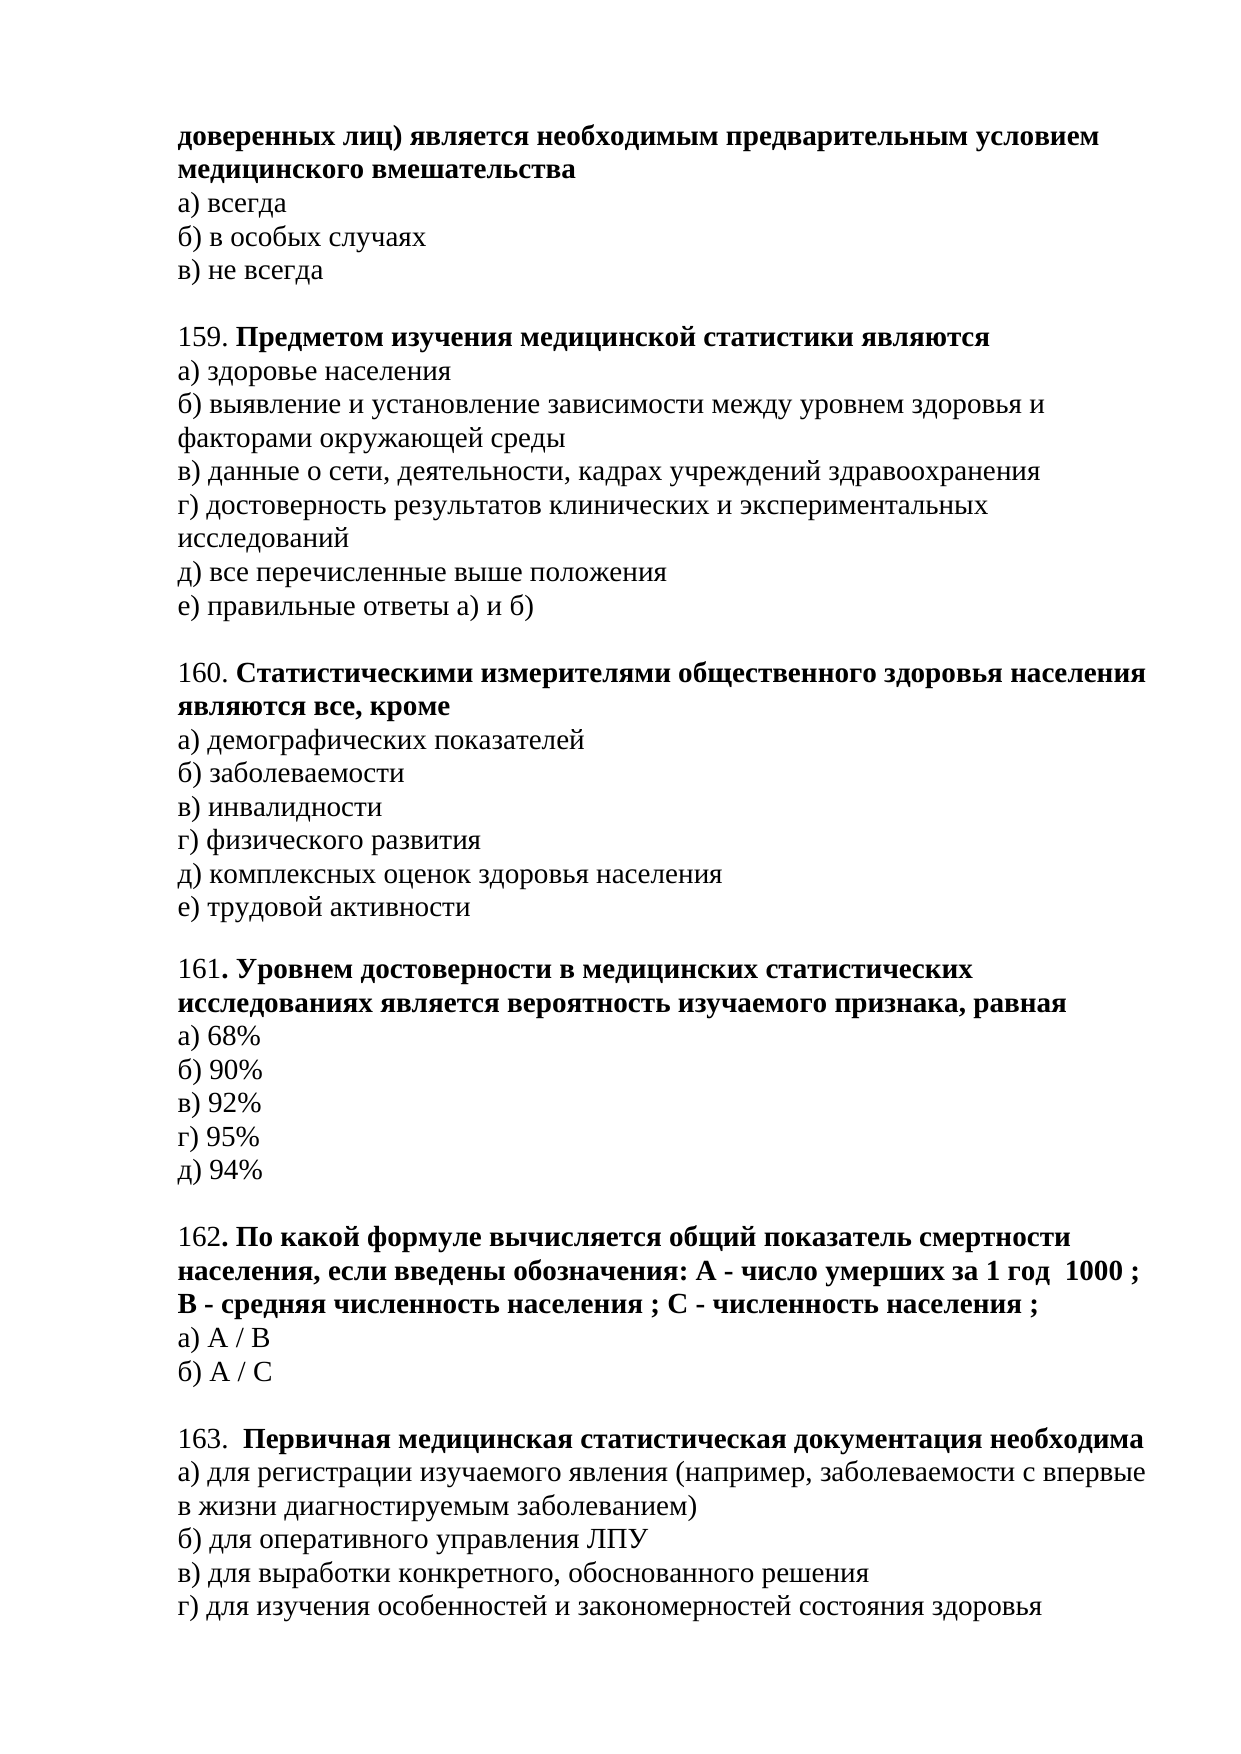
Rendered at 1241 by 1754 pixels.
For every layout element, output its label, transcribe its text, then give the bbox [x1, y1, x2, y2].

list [177, 1421, 1152, 1622]
list 161. Уровнем достоверности в медицинских статистических исследованиях является вероятность изучаемого признака, равная а) 68% б) 90% в) 92% г) 95% д) 94% 162. По какой формуле вычисляется общий показатель смертности населения, если введены обозначения: A - число умерших за 1 год 1000 ; B - средняя численность населения ; C - численность населения ; а) A / B б) A / C [177, 951, 1152, 1387]
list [177, 118, 1152, 951]
